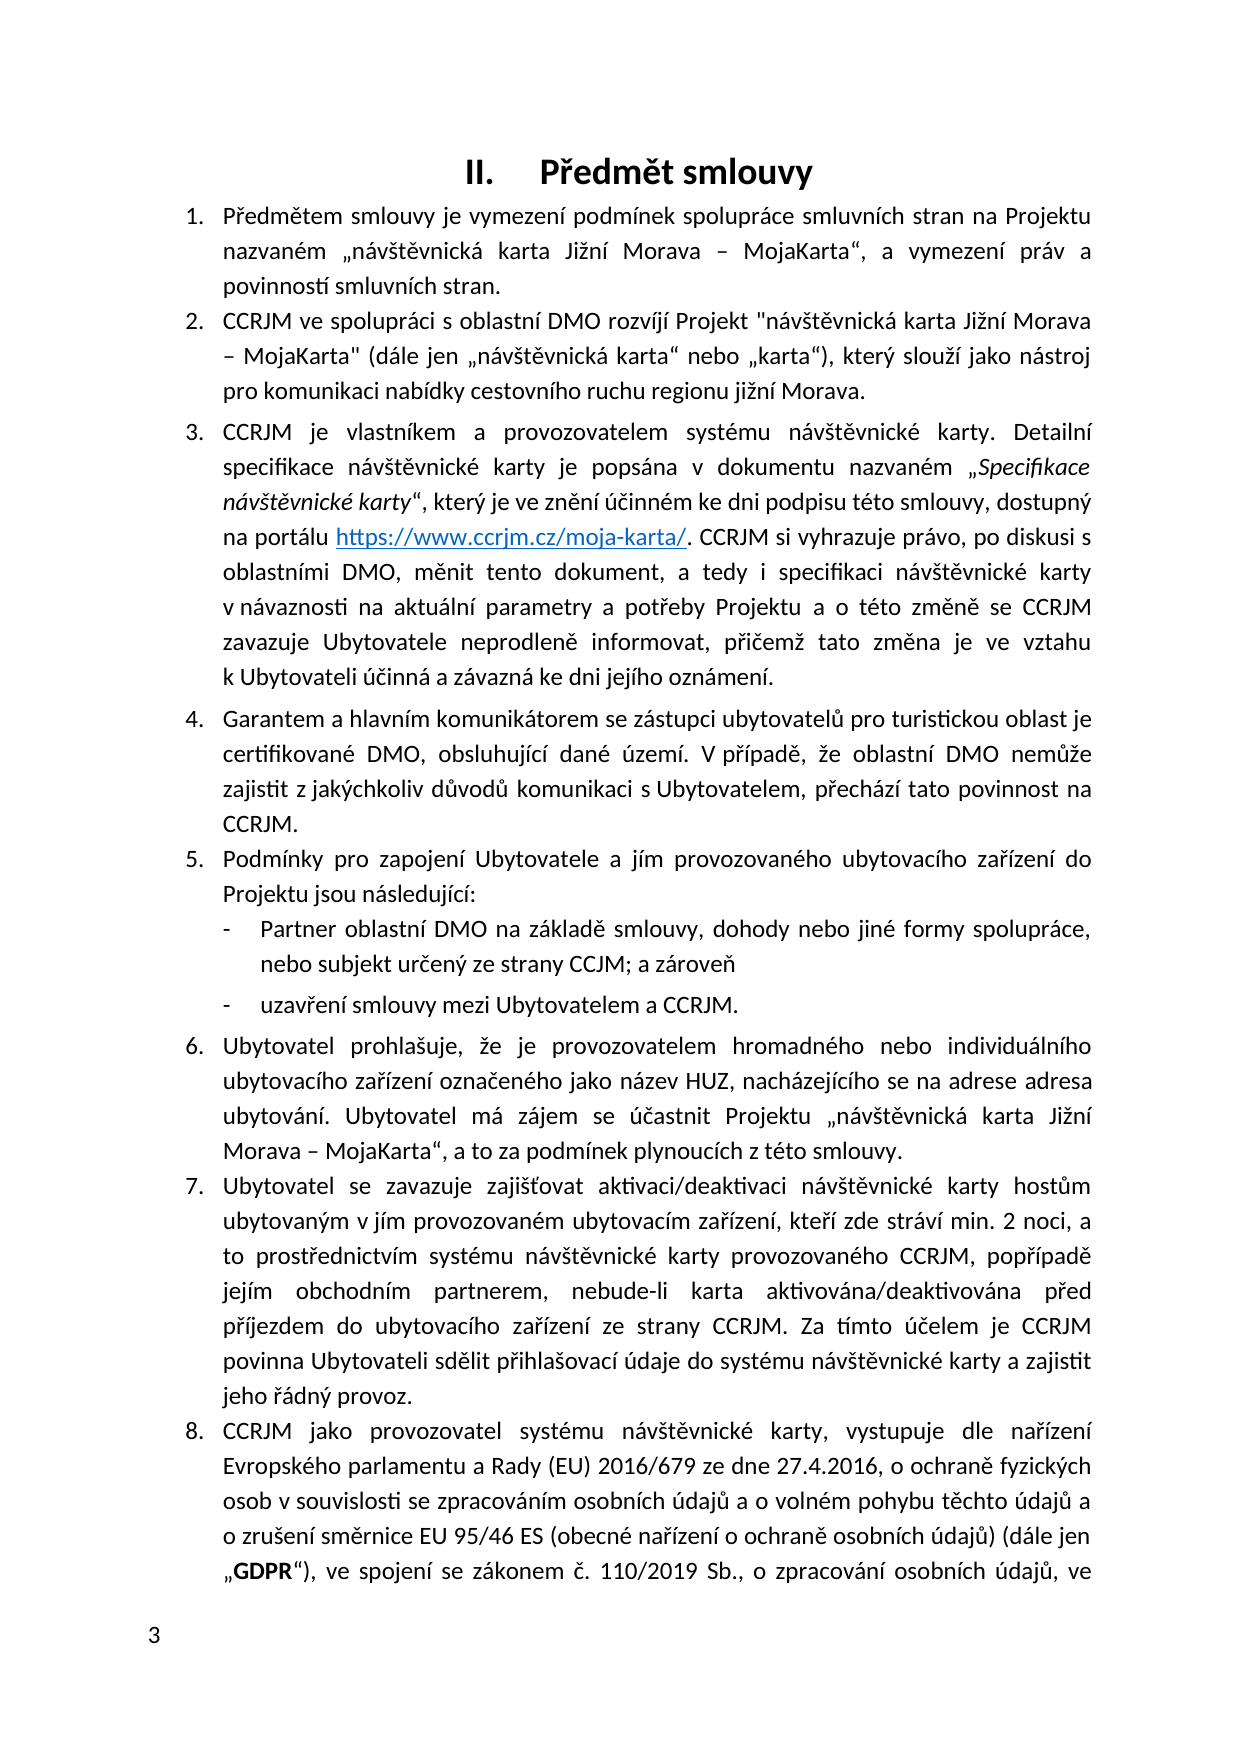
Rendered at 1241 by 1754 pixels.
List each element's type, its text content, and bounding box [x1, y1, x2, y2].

list Ubytovatel prohlašuje, že je provozovatelem hromadného nebo individuálního ubytovacího zařízení označeného jako název HUZ, nacházejícího se na adrese adresa ubytování. Ubytovatel má zájem se účastnit Projektu „návštěvnická karta Jižní Morava – MojaKarta“, a to za podmínek plynoucích z této smlouvy. [185, 1030, 1093, 1166]
list Garantem a hlavním komunikátorem se zástupci ubytovatelů pro turistickou oblast je certifikované DMO, obsluhující dané území. V případě, že oblastní DMO nemůže zajistit z jakýchkoliv důvodů komunikaci s Ubytovatelem, přechází tato povinnost na CCRJM. [185, 703, 1093, 838]
list Předmět smlouvy [185, 148, 1093, 193]
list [185, 1415, 1093, 1586]
list Partner oblastní DMO na základě smlouvy, dohody nebo jiné formy spolupráce, nebo subjekt určený ze strany CCJM; a zároveň [223, 913, 1093, 978]
list Předmětem smlouvy je vymezení podmínek spolupráce smluvních stran na Projektu nazvaném „návštěvnická karta Jižní Morava – MojaKarta“, a vymezení práv a povinností smluvních stran. [185, 200, 1093, 301]
list uzavření smlouvy mezi Ubytovatelem a CCRJM. [223, 989, 1093, 1019]
list CCRJM je vlastníkem a provozovatelem systému návštěvnické karty. Detailní specifikace návštěvnické karty je popsána v dokumentu nazvaném „Specifikace návštěvnické karty“, který je ve znění účinném ke dni podpisu této smlouvy, dostupný na portálu https://www.ccrjm.cz/moja-karta/. CCRJM si vyhrazuje právo, po diskusi s oblastními DMO, měnit tento dokument, a tedy i specifikaci návštěvnické karty v návaznosti na aktuální parametry a potřeby Projektu a o této změně se CCRJM zavazuje Ubytovatele neprodleně informovat, přičemž tato změna je ve vztahu k Ubytovateli účinná a závazná ke dni jejího oznámení. [185, 417, 1093, 692]
list Ubytovatel se zavazuje zajišťovat aktivaci/deaktivaci návštěvnické karty hostům ubytovaným v jím provozovaném ubytovacím zařízení, kteří zde stráví min. 2 noci, a to prostřednictvím systému návštěvnické karty provozovaného CCRJM, popřípadě jejím obchodním partnerem, nebude-li karta aktivována/deaktivována před příjezdem do ubytovacího zařízení ze strany CCRJM. Za tímto účelem je CCRJM povinna Ubytovateli sdělit přihlašovací údaje do systému návštěvnické karty a zajistit jeho řádný provoz. [185, 1170, 1093, 1411]
list Podmínky pro zapojení Ubytovatele a jím provozovaného ubytovacího zařízení do Projektu jsou následující: [185, 843, 1093, 908]
list CCRJM ve spolupráci s oblastní DMO rozvíjí Projekt "návštěvnická karta Jižní Morava – MojaKarta" (dále jen „návštěvnická karta“ nebo „karta“), který slouží jako nástroj pro komunikaci nabídky cestovního ruchu regionu jižní Morava. [185, 305, 1093, 406]
